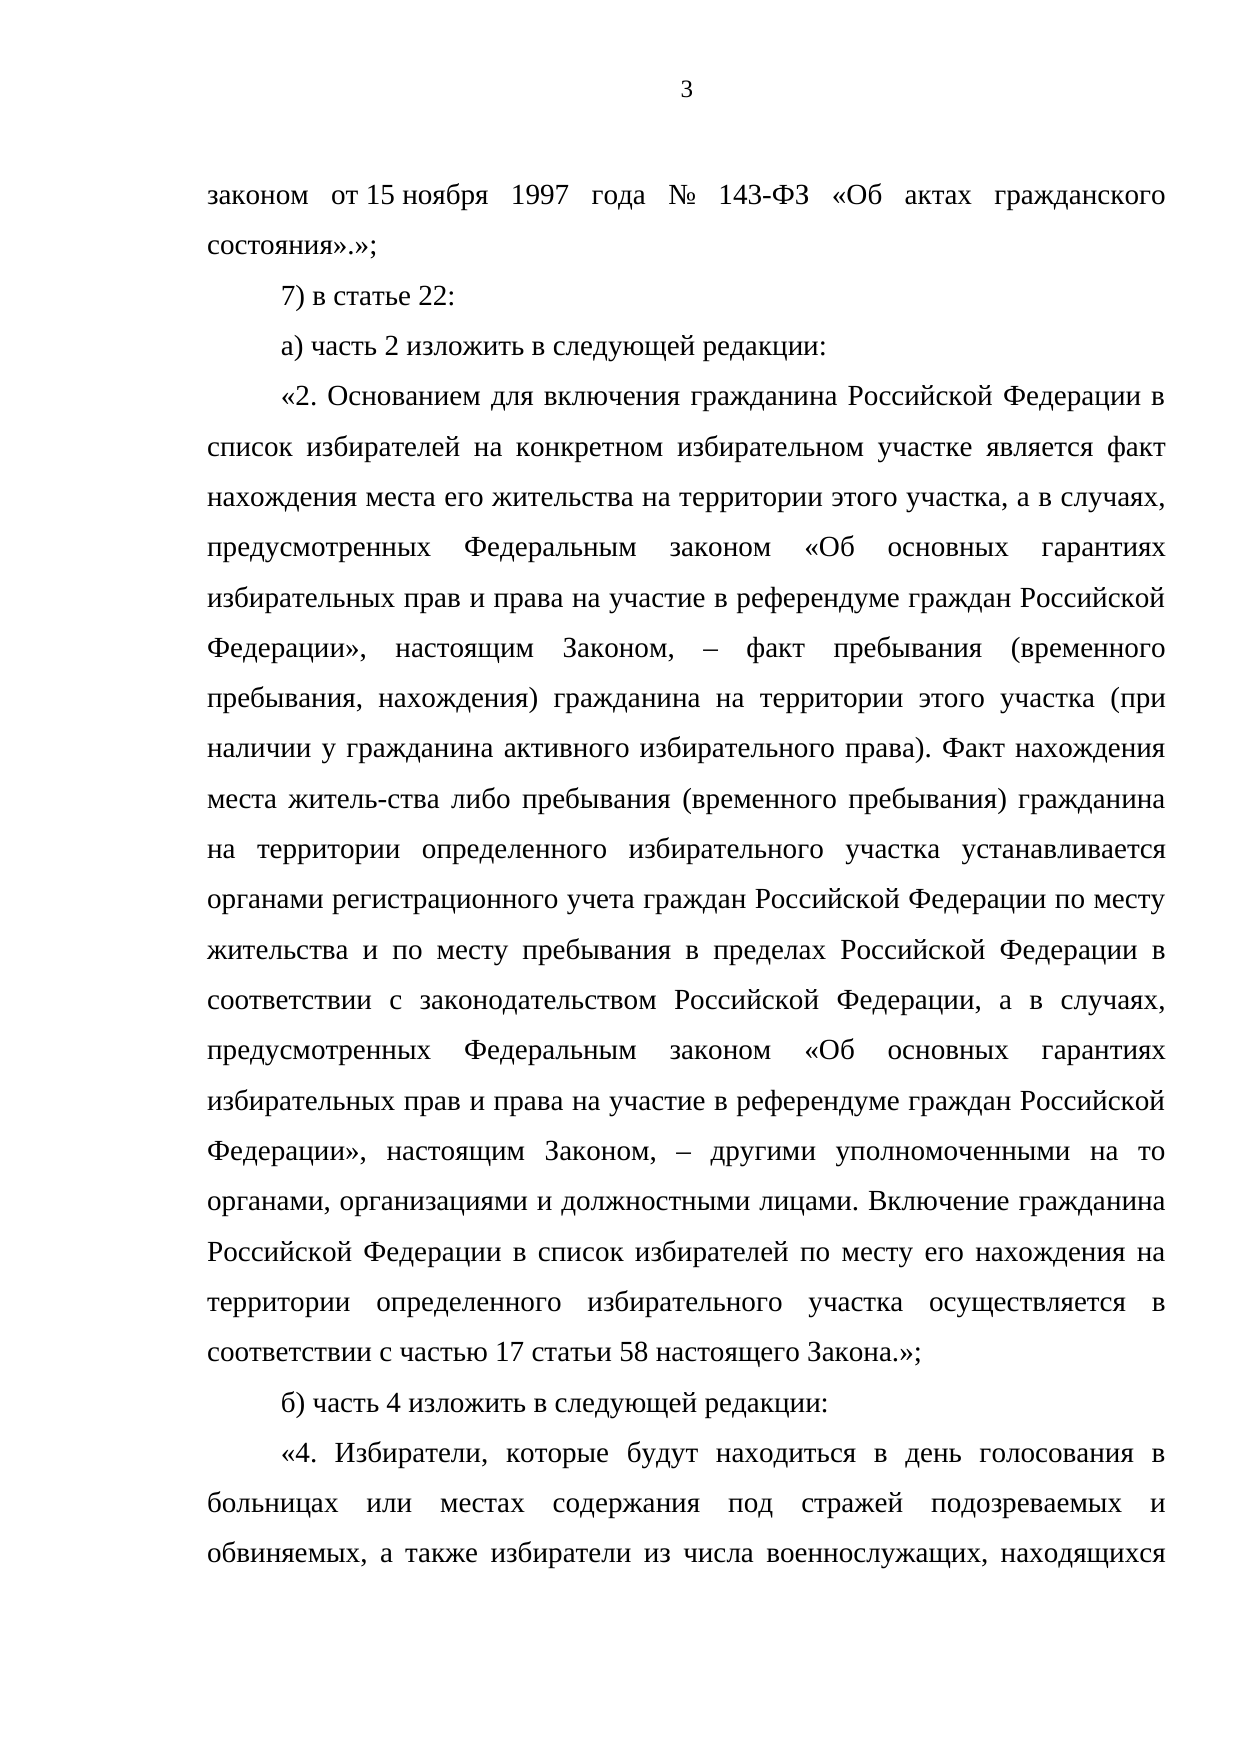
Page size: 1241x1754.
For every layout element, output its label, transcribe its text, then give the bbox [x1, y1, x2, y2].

text 7) в статье 22: [207, 278, 1166, 311]
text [207, 177, 1166, 261]
text «2. Основанием для включения гражданина Российской Федерации в список избирателей на конкретном избирательном участке является факт нахождения места его жительства на территории этого участка, а в случаях, предусмотренных Федеральным законом «Об основных гарантиях избирательных прав и права на участие в референдуме граждан Российской Федерации», настоящим Законом, – факт пребывания (временного пребывания, нахождения) гражданина на территории этого участка (при наличии у гражданина активного избирательного права). Факт нахождения места житель-ства либо пребывания (временного пребывания) гражданина на территории определенного избирательного участка устанавливается органами регистрационного учета граждан Российской Федерации по месту жительства и по месту пребывания в пределах Российской Федерации в соответствии с законодательством Российской Федерации, а в случаях, предусмотренных Федеральным законом «Об основных гарантиях избирательных прав и права на участие в референдуме граждан Российской Федерации», настоящим Законом, – другими уполномоченными на то органами, организациями и должностными лицами. Включение гражданина Российской Федерации в список избирателей по месту его нахождения на территории определенного избирательного участка осуществляется в соответствии с частью 17 статьи 58 настоящего Закона.»; [207, 378, 1166, 1368]
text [207, 1435, 1166, 1569]
text а) часть 2 изложить в следующей редакции: [207, 328, 1166, 362]
text б) часть 4 изложить в следующей редакции: [207, 1385, 1166, 1418]
